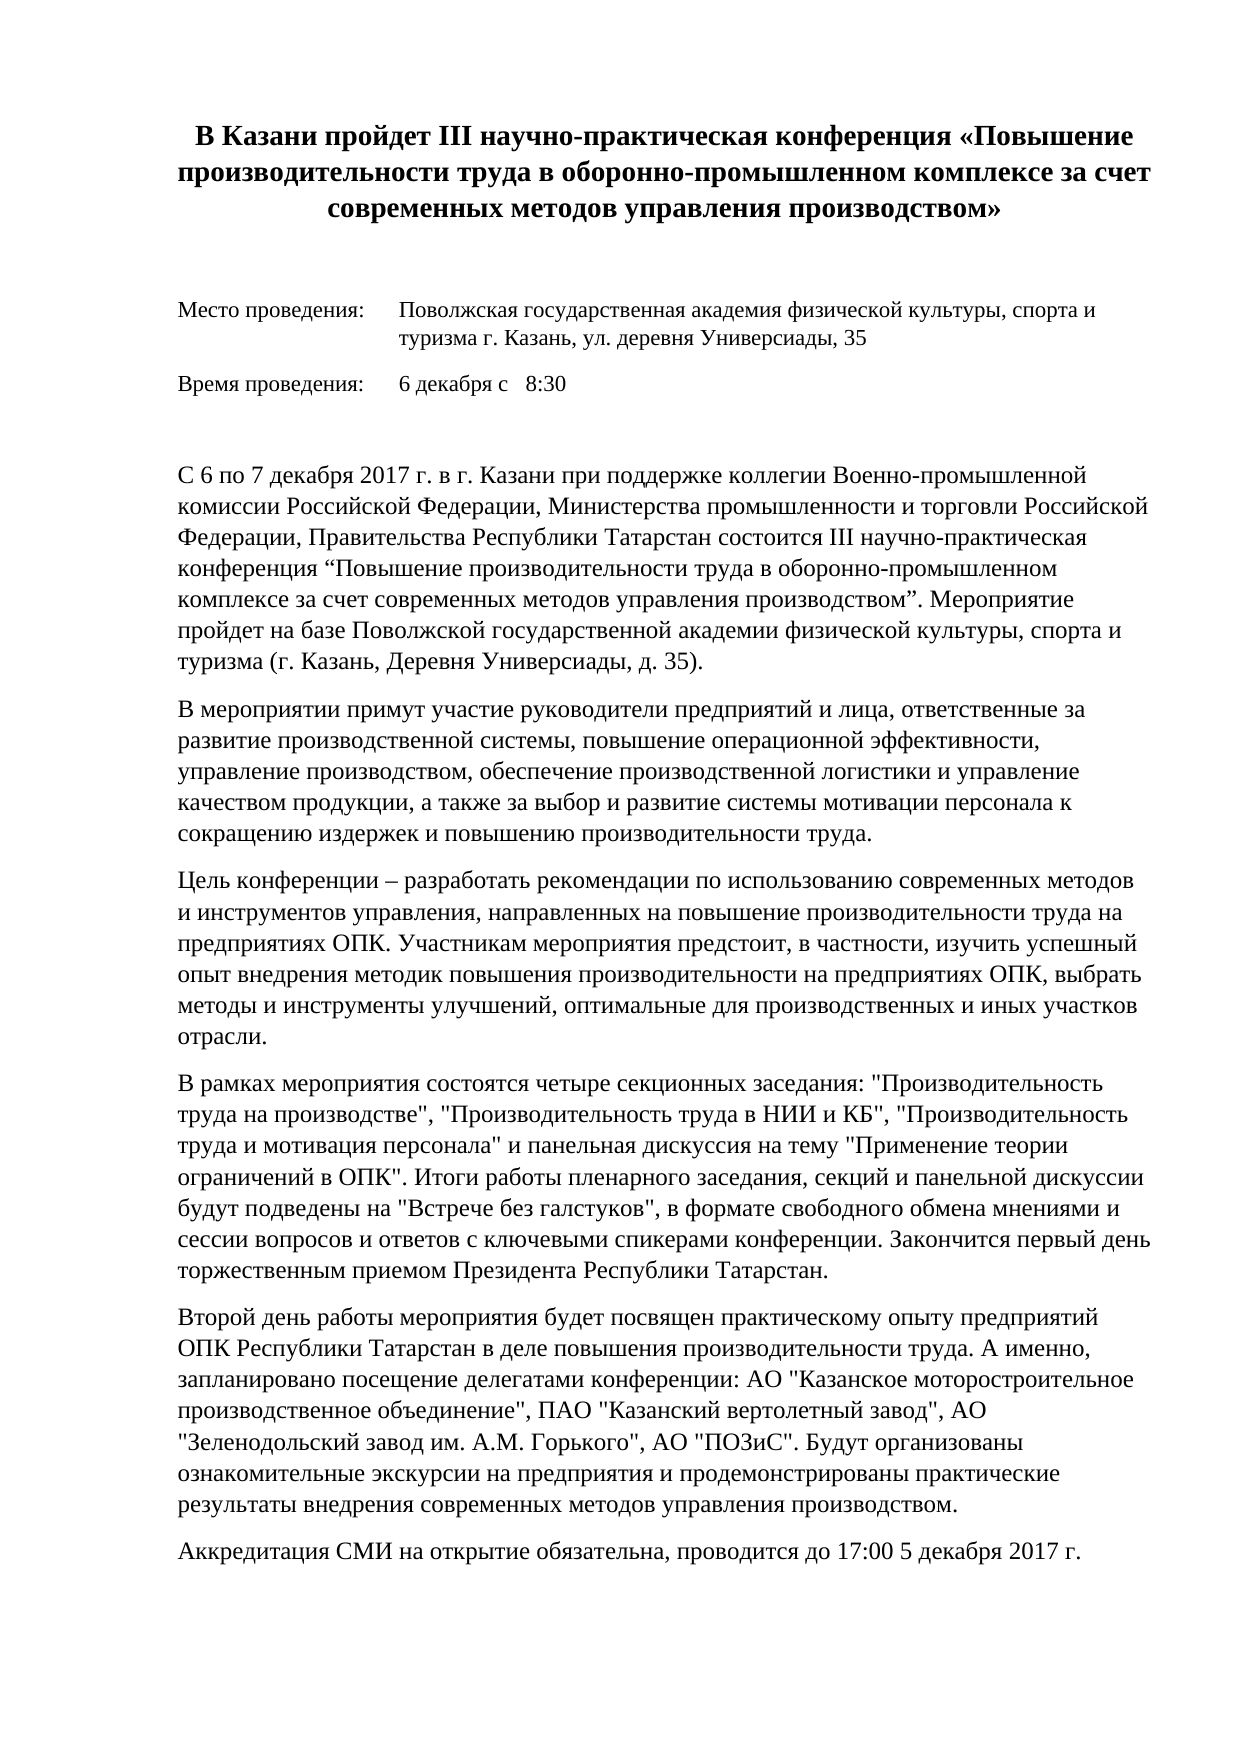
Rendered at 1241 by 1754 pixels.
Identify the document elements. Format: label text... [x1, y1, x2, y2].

text Второй день работы мероприятия будет посвящен практическому опыту предприятий ОПК Республики Татарстан в деле повышения производительности труда. А именно, запланировано посещение делегатами конференции: АО "Казанское моторостроительное производственное объединение", ПАО "Казанский вертолетный завод", АО "Зеленодольский завод им. A.M. Горького", АО "ПОЗиС". Будут организованы ознакомительные экскурсии на предприятия и продемонстрированы практические результаты внедрения современных методов управления производством. [177, 1302, 1152, 1517]
text С 6 по 7 декабря 2017 г. в г. Казани при поддержке коллегии Военно-промышленной комиссии Российской Федерации, Министерства промышленности и торговли Российской Федерации, Правительства Республики Татарстан состоится III научно-практическая конференция “Повышение производительности труда в оборонно-промышленном комплексе за счет современных методов управления производством”. Мероприятие пройдет на базе Поволжской государственной академии физической культуры, спорта и туризма (г. Казань, Деревня Универсиады, д. 35). [177, 460, 1152, 675]
text Цель конференции – разработать рекомендации по использованию современных методов и инструментов управления, направленных на повышение производительности труда на предприятиях ОПК. Участникам мероприятия предстоит, в частности, изучить успешный опыт внедрения методик повышения производительности на предприятиях ОПК, выбрать методы и инструменты улучшений, оптимальные для производственных и иных участков отрасли. [177, 866, 1152, 1049]
text В мероприятии примут участие руководители предприятий и лица, ответственные за развитие производственной системы, повышение операционной эффективности, управление производством, обеспечение производственной логистики и управление качеством продукции, а также за выбор и развитие системы мотивации персонала к сокращению издержек и повышению производительности труда. [177, 694, 1152, 847]
text Время проведения: 6 декабря с 8:30 [177, 369, 1152, 396]
text В Казани пройдет III научно-практическая конференция «Повышение производительности труда в оборонно-промышленном комплексе за счет современных методов управления производством» [177, 118, 1152, 224]
text Аккредитация СМИ на открытие обязательна, проводится до 17:00 5 декабря 2017 г. [177, 1536, 1152, 1565]
text Место проведения: Поволжская государственная академия физической культуры, спорта и туризма г. Казань, ул. деревня Универсиады, 35 [177, 296, 1152, 351]
text В рамках мероприятия состоятся четыре секционных заседания: "Производительность труда на производстве", "Производительность труда в НИИ и КБ", "Производительность труда и мотивация персонала" и панельная дискуссия на тему "Применение теории ограничений в ОПК". Итоги работы пленарного заседания, секций и панельной дискуссии будут подведены на "Встрече без галстуков", в формате свободного обмена мнениями и сессии вопросов и ответов с ключевыми спикерами конференции. Закончится первый день торжественным приемом Президента Республики Татарстан. [177, 1068, 1152, 1283]
